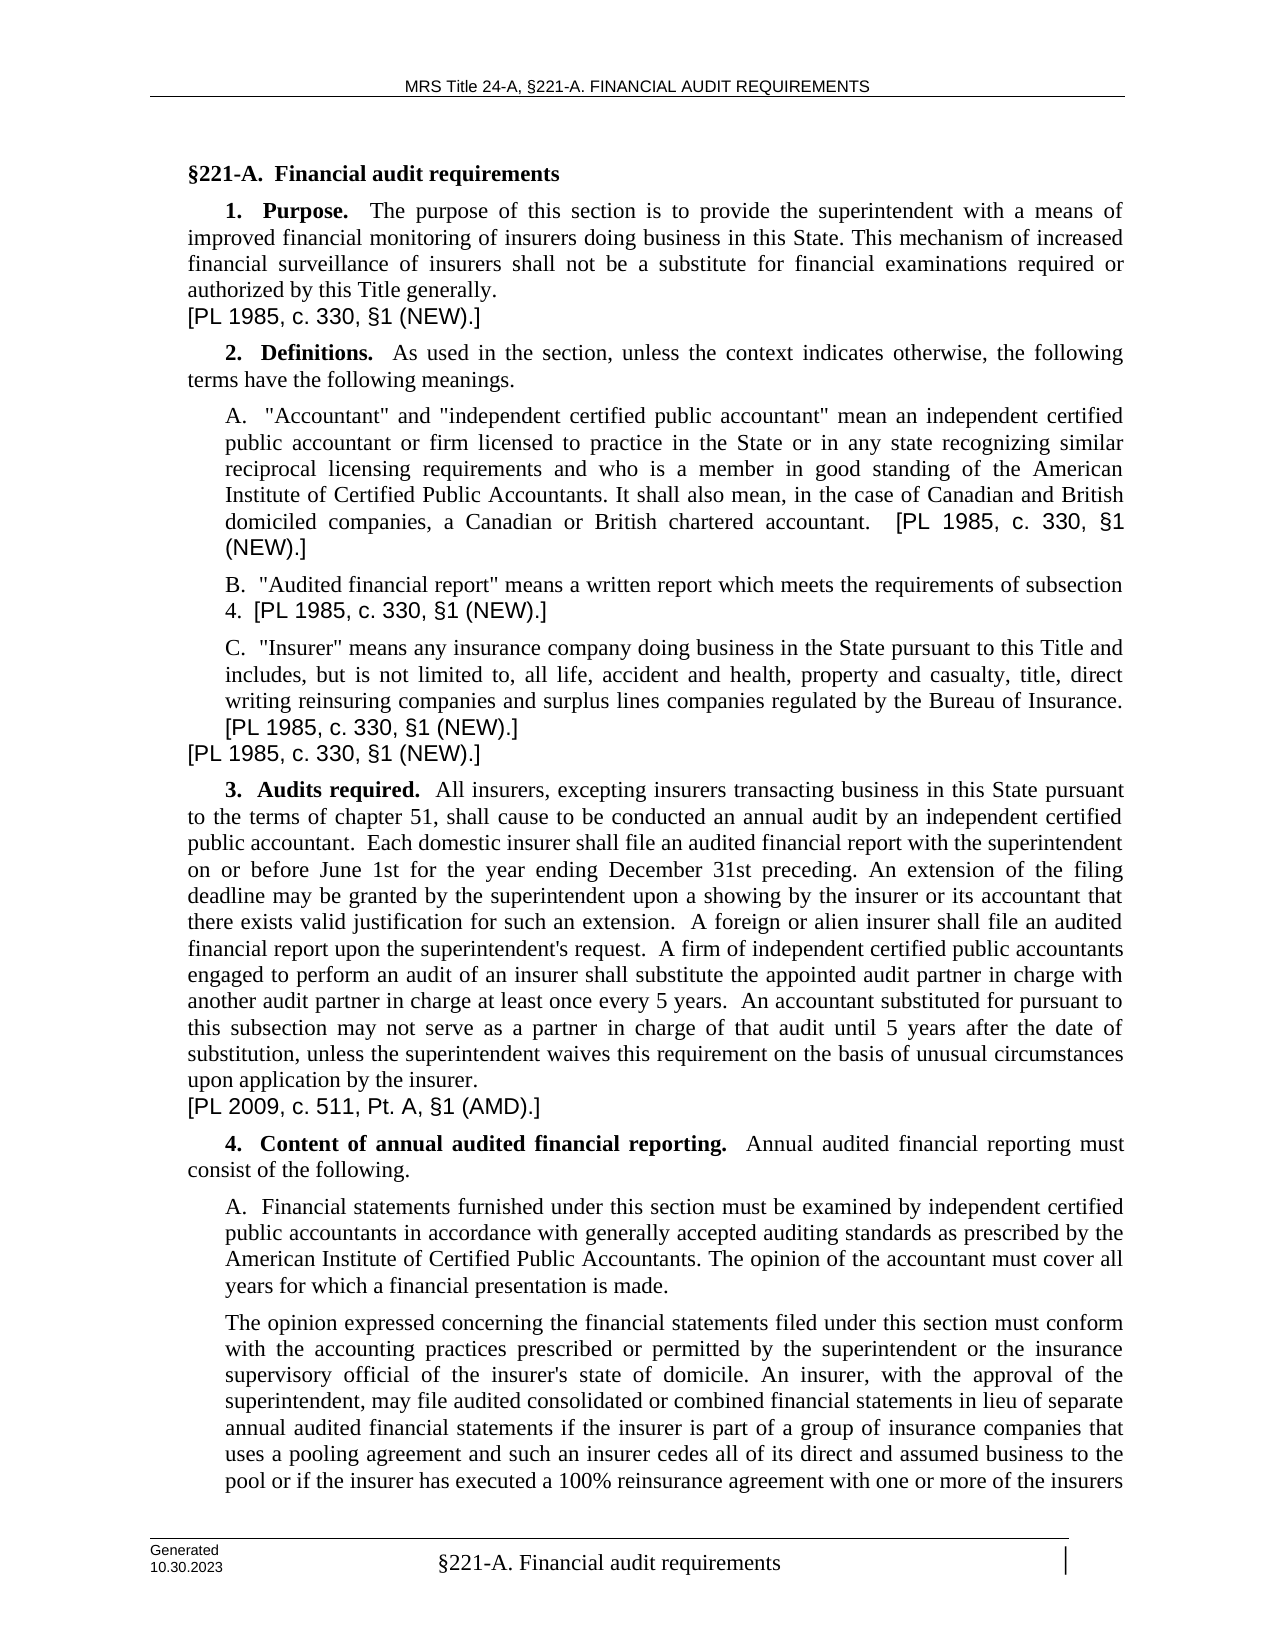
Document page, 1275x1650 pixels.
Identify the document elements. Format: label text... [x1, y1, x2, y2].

text §221-A. Financial audit requirements [187, 160, 1125, 187]
text A. "Accountant" and "independent certified public accountant" mean an independent certified public accountant or firm licensed to practice in the State or in any state recognizing similar reciprocal licensing requirements and who is a member in good standing of the American Institute of Certified Public Accountants. It shall also mean, in the case of Canadian and British domiciled companies, a Canadian or British chartered accountant. [PL 1985, c. 330, §1 (NEW).] [225, 402, 1125, 561]
text 2. Definitions. As used in the section, unless the context indicates otherwise, the following terms have the following meanings. [187, 339, 1125, 392]
text A. Financial statements furnished under this section must be examined by independent certified public accountants in accordance with generally accepted auditing standards as prescribed by the American Institute of Certified Public Accountants. The opinion of the accountant must cover all years for which a financial presentation is made. [225, 1193, 1125, 1298]
text 3. Audits required. All insurers, excepting insurers transacting business in this State pursuant to the terms of chapter 51, shall cause to be conducted an annual audit by an independent certified public accountant. Each domestic insurer shall file an audited financial report with the superintendent on or before June 1st for the year ending December 31st preceding. An extension of the filing deadline may be granted by the superintendent upon a showing by the insurer or its accountant that there exists valid justification for such an extension. A foreign or alien insurer shall file an audited financial report upon the superintendent's request. A firm of independent certified public accountants engaged to perform an audit of an insurer shall substitute the appointed audit partner in charge with another audit partner in charge at least once every 5 years. An accountant substituted for pursuant to this subsection may not serve as a partner in charge of that audit until 5 years after the date of substitution, unless the superintendent waives this requirement on the basis of unusual circumstances upon application by the insurer. [187, 777, 1125, 1093]
text [PL 2009, c. 511, Pt. A, §1 (AMD).] [187, 1093, 1125, 1119]
text [PL 1985, c. 330, §1 (NEW).] [187, 303, 1125, 329]
text B. "Audited financial report" means a written report which meets the requirements of subsection 4. [PL 1985, c. 330, §1 (NEW).] [225, 571, 1125, 624]
text C. "Insurer" means any insurance company doing business in the State pursuant to this Title and includes, but is not limited to, all life, accident and health, property and casualty, title, direct writing reinsuring companies and surplus lines companies regulated by the Bureau of Insurance. [PL 1985, c. 330, §1 (NEW).] [225, 634, 1125, 740]
text 1. Purpose. The purpose of this section is to provide the superintendent with a means of improved financial monitoring of insurers doing business in this State. This mechanism of increased financial surveillance of insurers shall not be a substitute for financial examinations required or authorized by this Title generally. [187, 197, 1125, 303]
text [PL 1985, c. 330, §1 (NEW).] [187, 740, 1125, 766]
text 4. Content of annual audited financial reporting. Annual audited financial reporting must consist of the following. [187, 1129, 1125, 1182]
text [225, 1308, 1125, 1493]
